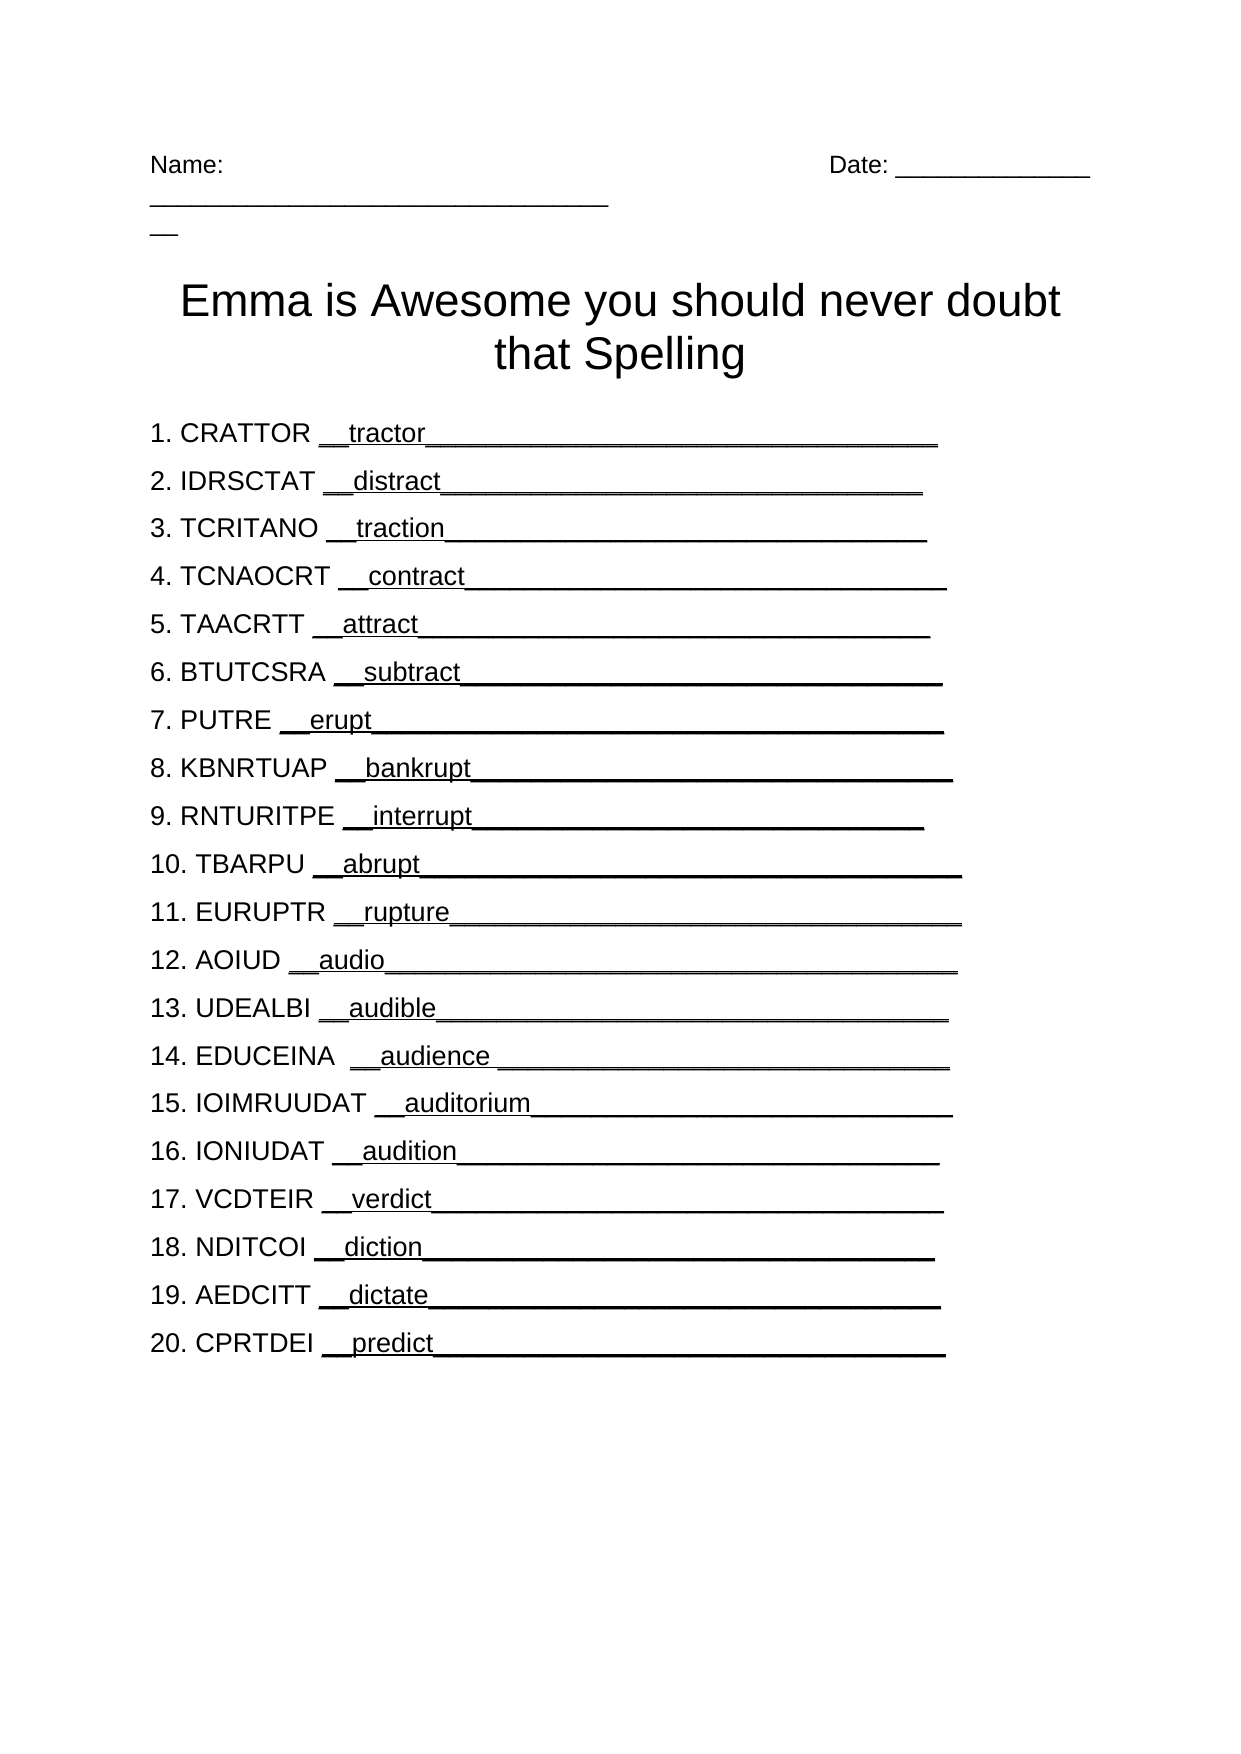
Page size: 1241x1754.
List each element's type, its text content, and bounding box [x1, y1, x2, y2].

text 3. TCRITANO __traction________________________________ [150, 512, 1090, 544]
text 10. TBARPU __abrupt____________________________________ [150, 848, 1090, 879]
text 1. CRATTOR __tractor__________________________________ [150, 417, 1090, 448]
text 13. UDEALBI __audible__________________________________ [150, 992, 1090, 1023]
text 7. PUTRE __erupt______________________________________ [150, 704, 1090, 735]
text 14. EDUCEINA __audience ______________________________ [150, 1039, 1090, 1071]
text 2. IDRSCTAT __distract________________________________ [150, 464, 1090, 496]
text 18. NDITCOI __diction__________________________________ [150, 1231, 1090, 1262]
text 16. IONIUDAT __audition________________________________ [150, 1135, 1090, 1167]
text 9. RNTURITPE __interrupt______________________________ [150, 800, 1090, 831]
text 20. CPRTDEI __predict__________________________________ [150, 1327, 1090, 1358]
text 15. IOIMRUUDAT __auditorium____________________________ [150, 1087, 1090, 1119]
table_header Name: ___________________________________ [150, 150, 620, 274]
text 19. AEDCITT __dictate__________________________________ [150, 1279, 1090, 1310]
text 12. AOIUD __audio______________________________________ [150, 944, 1090, 975]
text 4. TCNAOCRT __contract________________________________ [150, 560, 1090, 592]
text 8. KBNRTUAP __bankrupt________________________________ [150, 752, 1090, 783]
text 17. VCDTEIR __verdict__________________________________ [150, 1183, 1090, 1214]
text 11. EURUPTR __rupture__________________________________ [150, 896, 1090, 927]
title Emma is Awesome you should never doubt that Spelling [150, 274, 1090, 379]
text 5. TAACRTT __attract__________________________________ [150, 608, 1090, 639]
text 6. BTUTCSRA __subtract________________________________ [150, 656, 1090, 687]
table_header Date: ______________ [620, 150, 1090, 274]
